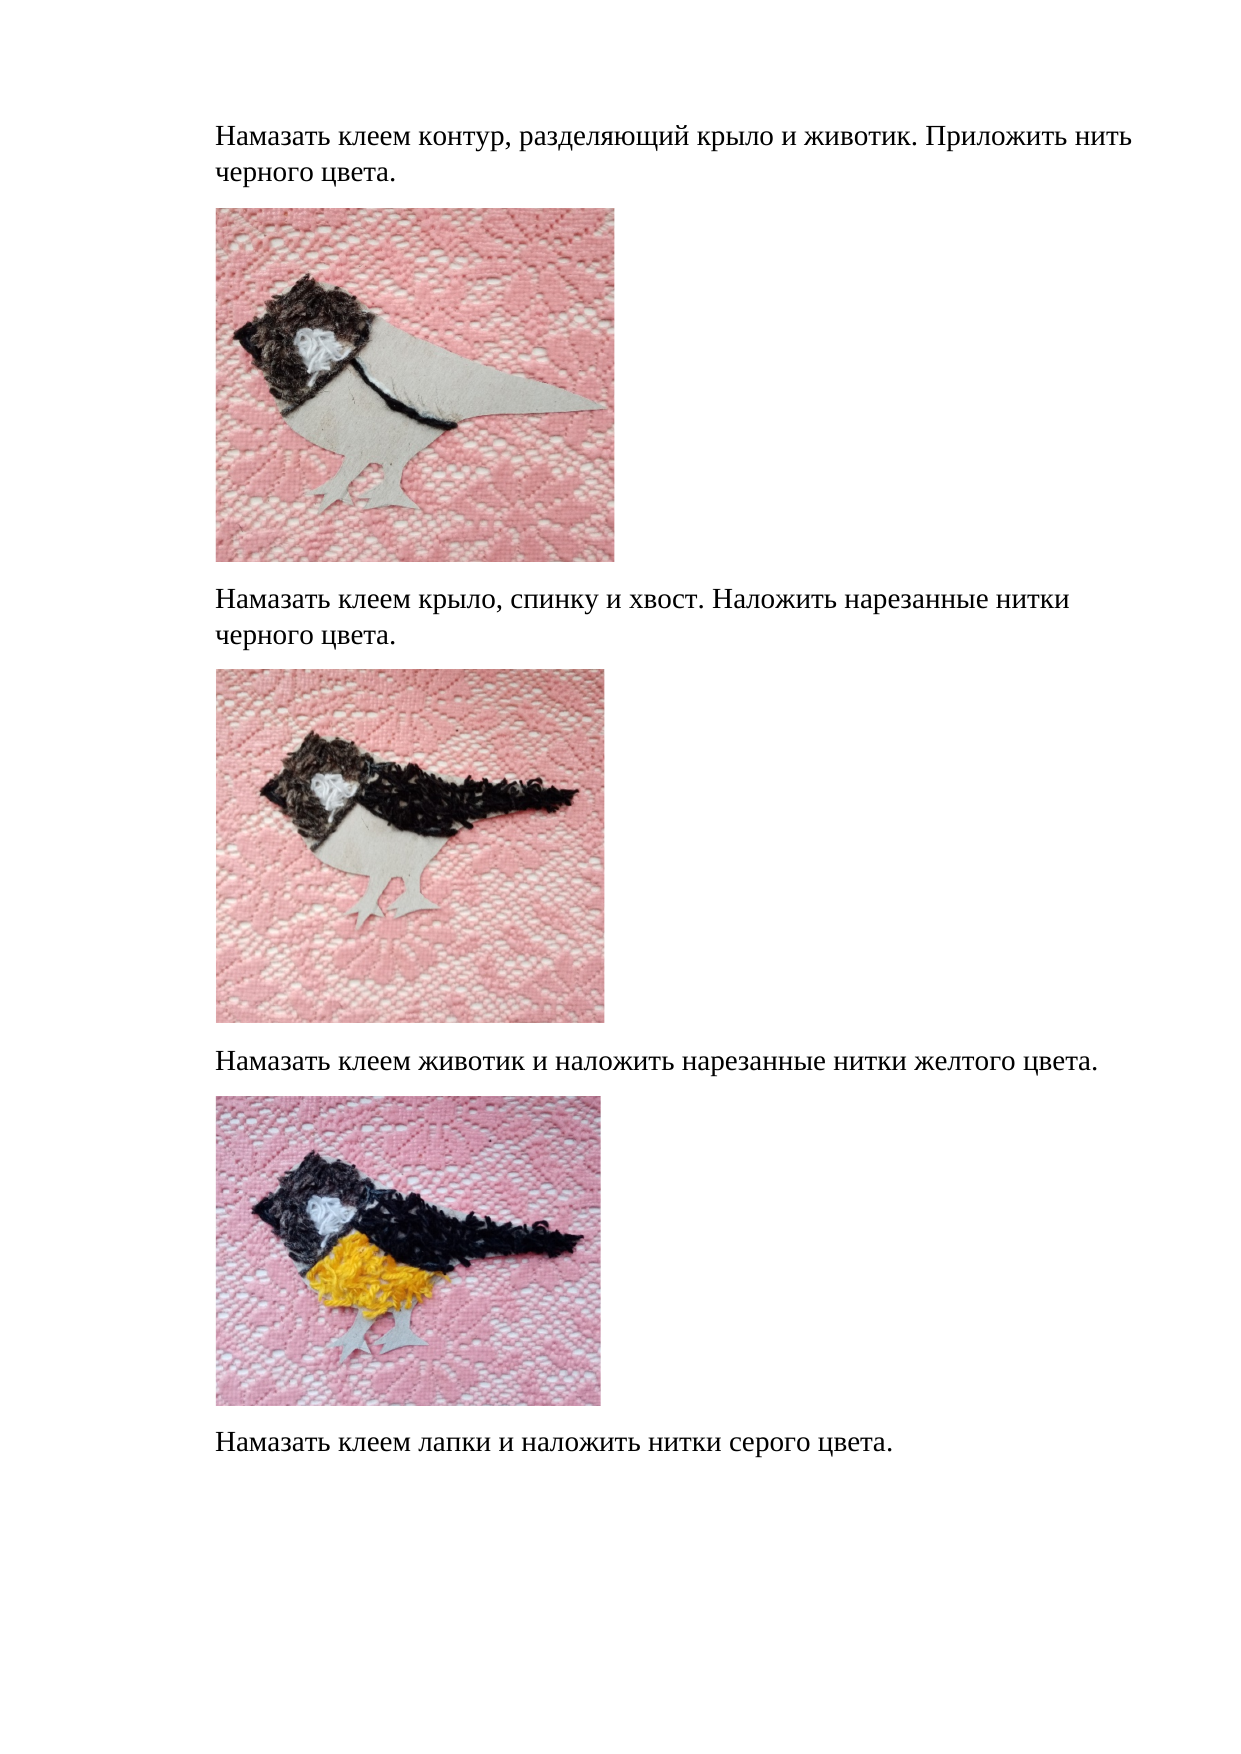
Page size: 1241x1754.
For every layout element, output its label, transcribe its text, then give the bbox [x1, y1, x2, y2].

text Намазать клеем контур, разделяющий крыло и животик. Приложить нить черного цвета. [215, 118, 1152, 188]
picture [216, 208, 615, 561]
text Намазать клеем лапки и наложить нитки серого цвета. [215, 1424, 1152, 1458]
text Намазать клеем животик и наложить нарезанные нитки желтого цвета. [215, 1043, 1152, 1076]
picture [216, 669, 605, 1022]
picture [216, 1096, 601, 1406]
text Намазать клеем крыло, спинку и хвост. Наложить нарезанные нитки черного цвета. [215, 581, 1152, 651]
